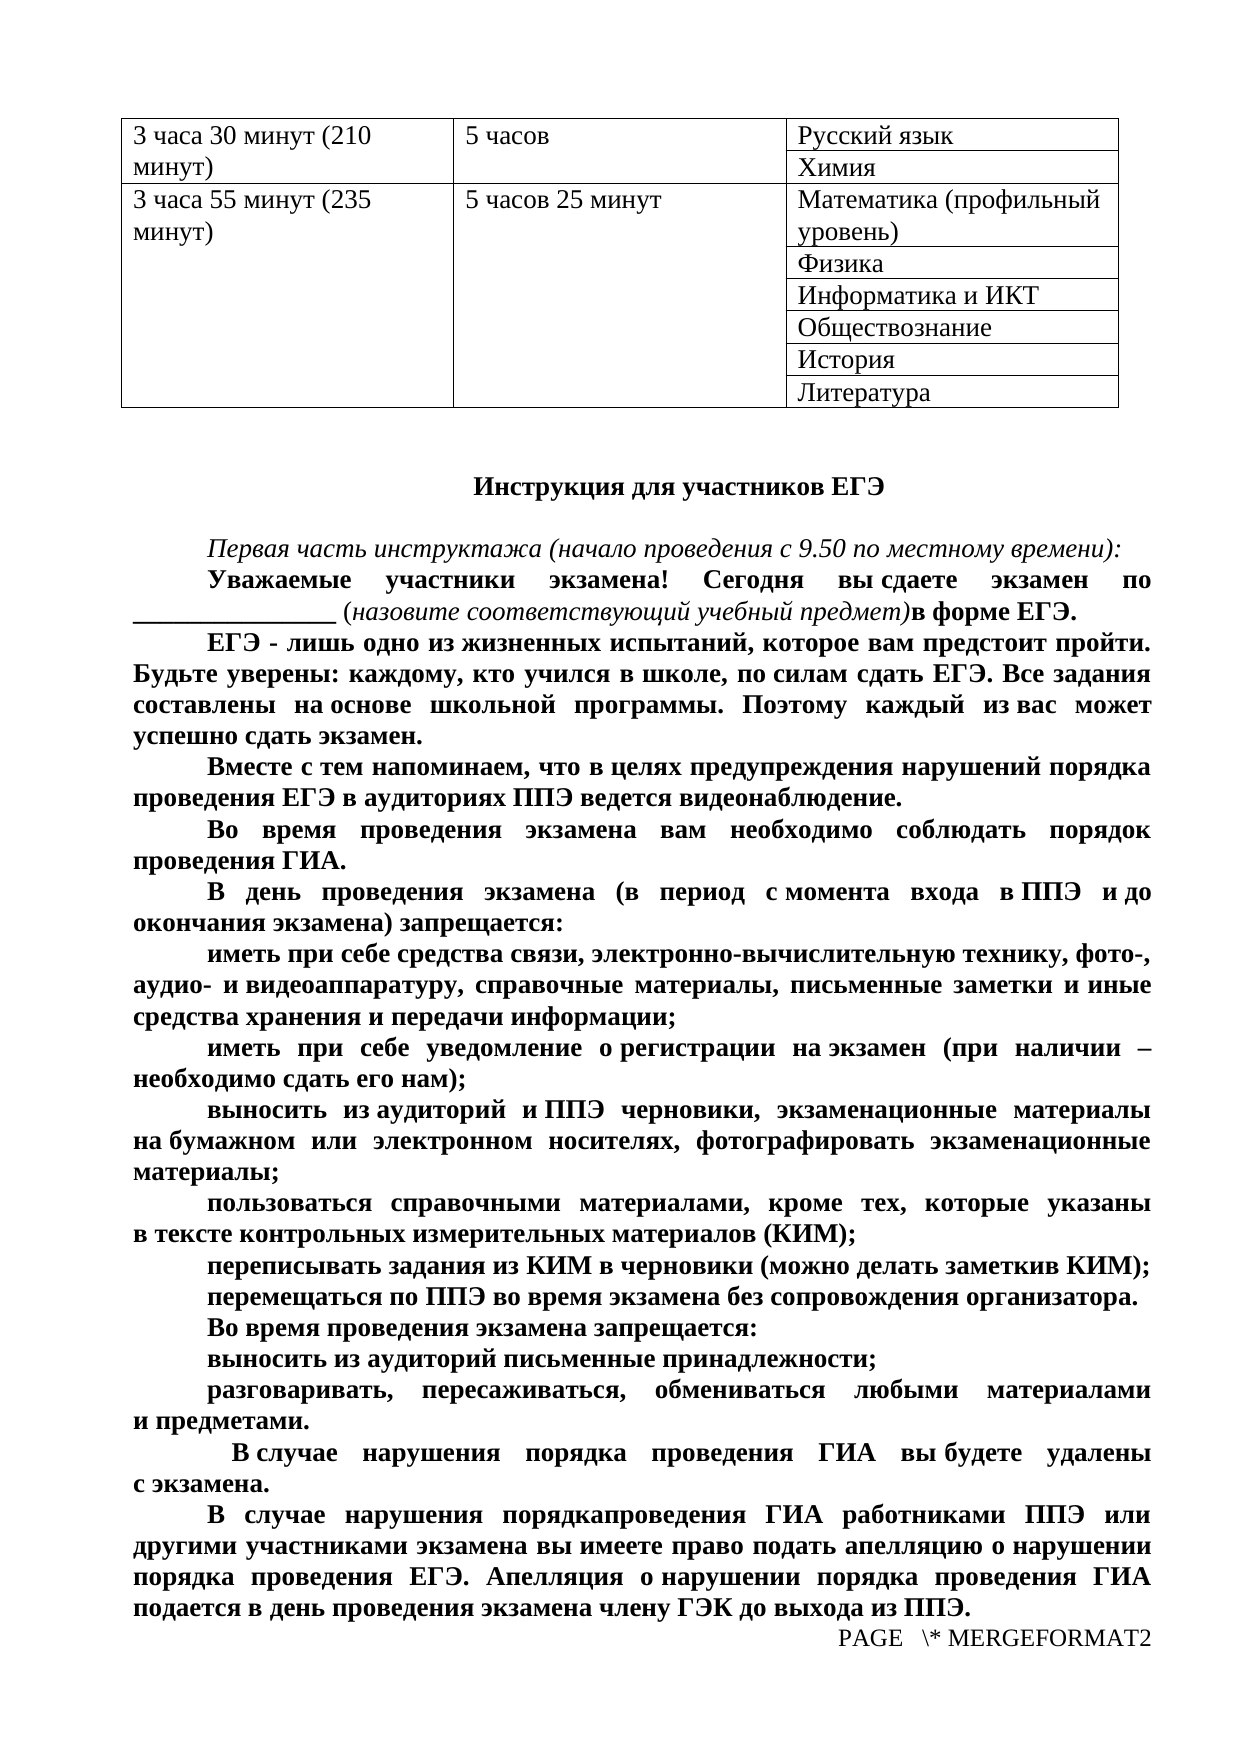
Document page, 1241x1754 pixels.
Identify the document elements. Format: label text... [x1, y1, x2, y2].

table_cell Математика (профильный уровень) [787, 184, 1118, 246]
table_cell Химия [787, 151, 1118, 182]
table_cell 5 часов 25 минут [454, 184, 786, 407]
text Первая часть инструктажа (начало проведения с 9.50 по местному времени): [133, 532, 1152, 563]
text пользоваться справочными материалами, кроме тех, которые указаны в тексте контрольных измерительных материалов (КИМ); [133, 1186, 1152, 1249]
text иметь при себе средства связи, электронно-вычислительную технику, фото-, аудио- и видеоаппаратуру, справочные материалы, письменные заметки и иные средства хранения и передачи информации; [133, 937, 1152, 1031]
text В случае нарушения порядкапроведения ГИА работниками ППЭ или другими участниками экзамена вы имеете право подать апелляцию о нарушении порядка проведения ЕГЭ. Апелляция о нарушении порядка проведения ГИА подается в день проведения экзамена члену ГЭК до выхода из ППЭ. [133, 1498, 1152, 1622]
table_cell Физика [787, 247, 1118, 278]
text выносить из аудиторий и ППЭ черновики, экзаменационные материалы на бумажном или электронном носителях, фотографировать экзаменационные материалы; [133, 1093, 1152, 1186]
text ЕГЭ - лишь одно из жизненных испытаний, которое вам предстоит пройти. Будьте уверены: каждому, кто учился в школе, по силам сдать ЕГЭ. Все задания составлены на основе школьной программы. Поэтому каждый из вас может успешно сдать экзамен. [133, 626, 1152, 750]
table_cell Русский язык [787, 119, 1118, 150]
text иметь при себе уведомление о регистрации на экзамен (при наличии – необходимо сдать его нам); [133, 1031, 1152, 1093]
text разговаривать, пересаживаться, обмениваться любыми материалами и предметами. [133, 1373, 1152, 1436]
text выносить из аудиторий письменные принадлежности; [133, 1342, 1152, 1373]
text Инструкция для участников ЕГЭ [133, 470, 1152, 501]
table_cell 5 часов [454, 119, 786, 182]
table_cell Обществознание [787, 311, 1118, 342]
text перемещаться по ППЭ во время экзамена без сопровождения организатора. [133, 1280, 1152, 1311]
text В день проведения экзамена (в период с момента входа в ППЭ и до окончания экзамена) запрещается: [133, 875, 1152, 937]
text переписывать задания из КИМ в черновики (можно делать заметкив КИМ); [133, 1249, 1152, 1280]
text Во время проведения экзамена запрещается: [133, 1311, 1152, 1342]
table_cell История [787, 344, 1118, 374]
table_cell 3 часа 55 минут (235 минут) [122, 184, 453, 407]
table_cell Информатика и ИКТ [787, 279, 1118, 310]
table_cell Литература [787, 376, 1118, 407]
text В случае нарушения порядка проведения ГИА вы будете удалены с экзамена. [133, 1436, 1152, 1498]
text Уважаемые участники экзамена! Сегодня вы сдаете экзамен по _______________ (назовите соответствующий учебный предмет)в форме ЕГЭ. [133, 563, 1152, 626]
text Во время проведения экзамена вам необходимо соблюдать порядок проведения ГИА. [133, 813, 1152, 875]
text Вместе с тем напоминаем, что в целях предупреждения нарушений порядка проведения ЕГЭ в аудиториях ППЭ ведется видеонаблюдение. [133, 750, 1152, 813]
table_cell 3 часа 30 минут (210 минут) [122, 119, 453, 182]
